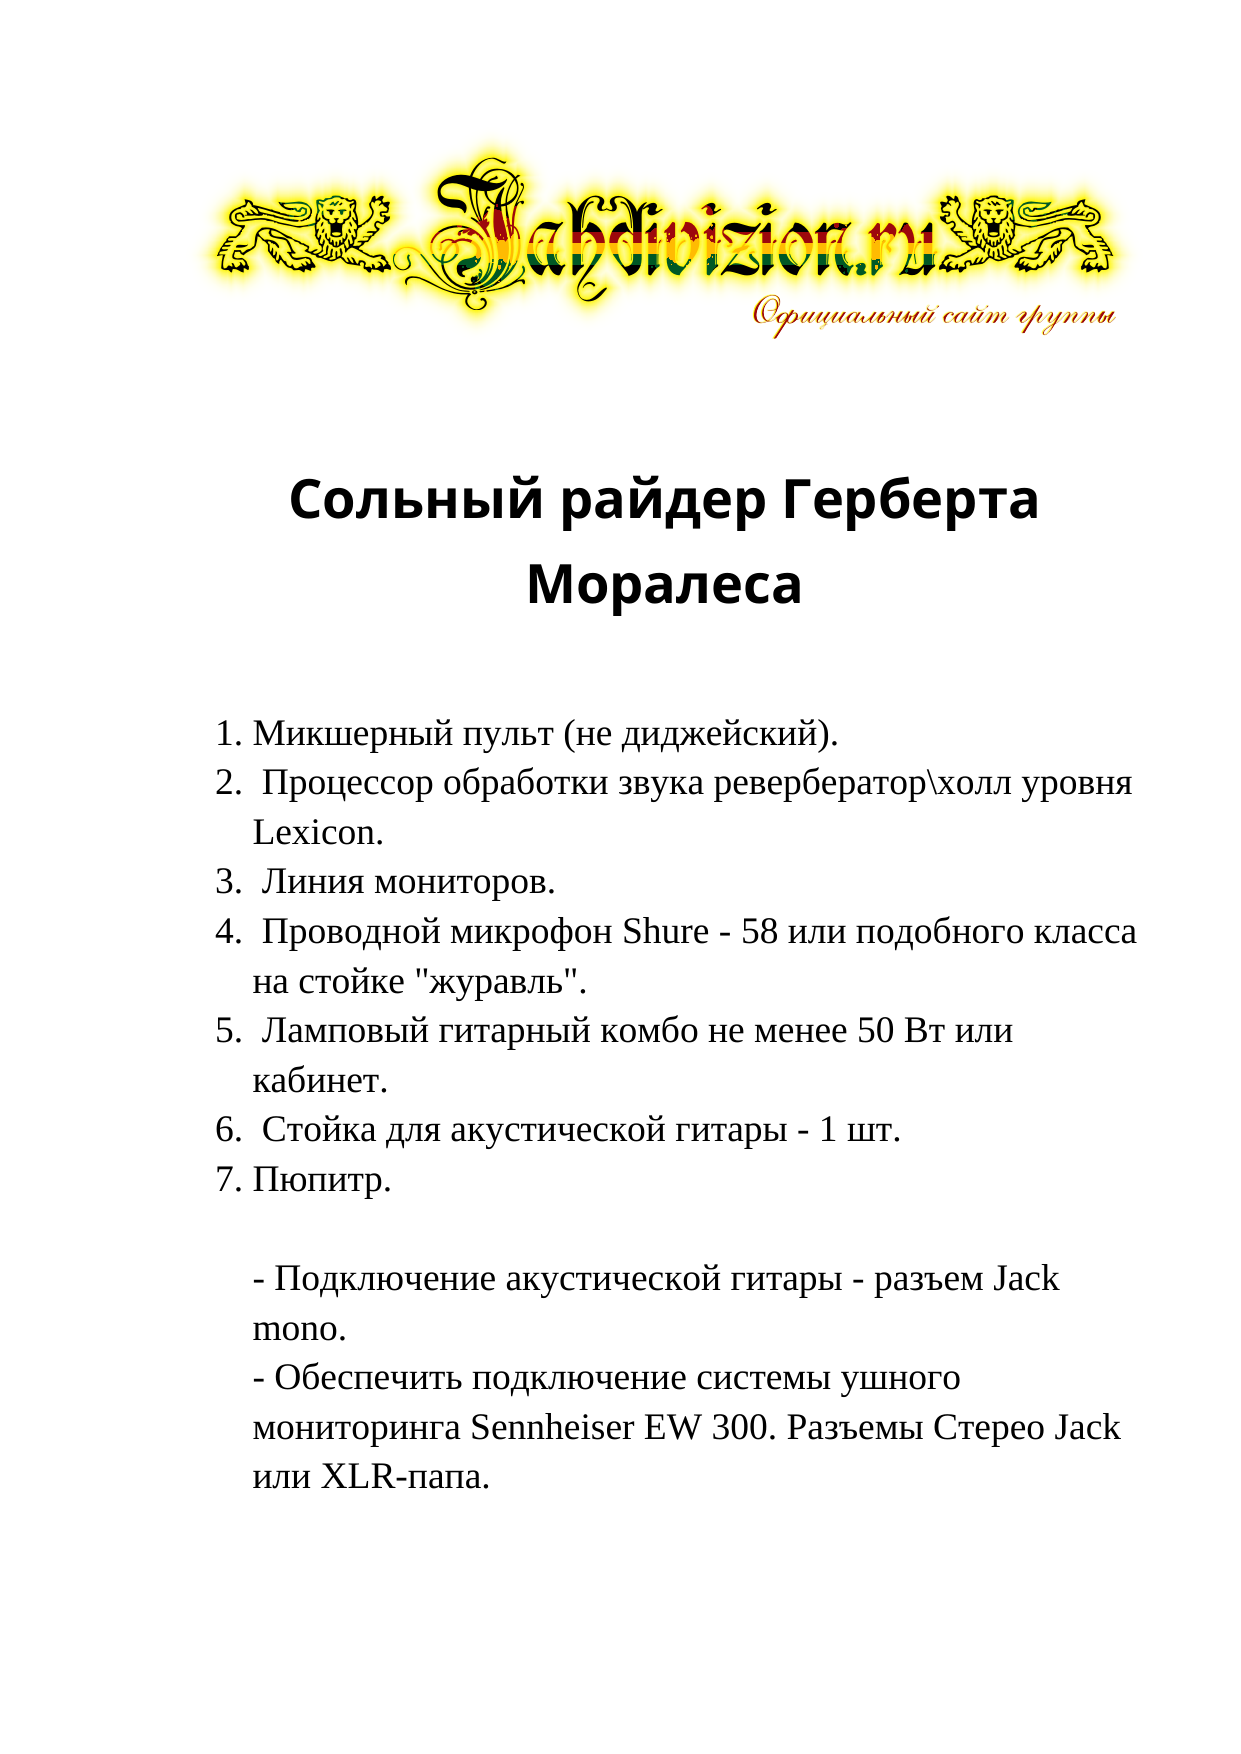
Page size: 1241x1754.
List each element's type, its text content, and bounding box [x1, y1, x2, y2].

list Стойка для акустической гитары - 1 шт. [215, 1107, 1152, 1150]
text Сольный райдер Герберта Моралеса [177, 460, 1152, 619]
list Пюпитр. - Подключение акустической гитары - разъем Jack mono. - Обеспечить подключение системы ушного мониторинга Sennheiser EW 300. Разъемы Стерео Jack или XLR-папа. [215, 1156, 1152, 1497]
list Линия мониторов. [215, 859, 1152, 902]
list Проводной микрофон Shure - 58 или подобного класса на стойке "журавль". [215, 908, 1152, 1001]
list Микшерный пульт (не диджейский). [215, 710, 1152, 753]
picture [177, 118, 1152, 350]
list Процессор обработки звука ревербератор\холл уровня Lexicon. [215, 760, 1152, 852]
list Ламповый гитарный комбо не менее 50 Вт или кабинет. [215, 1008, 1152, 1100]
